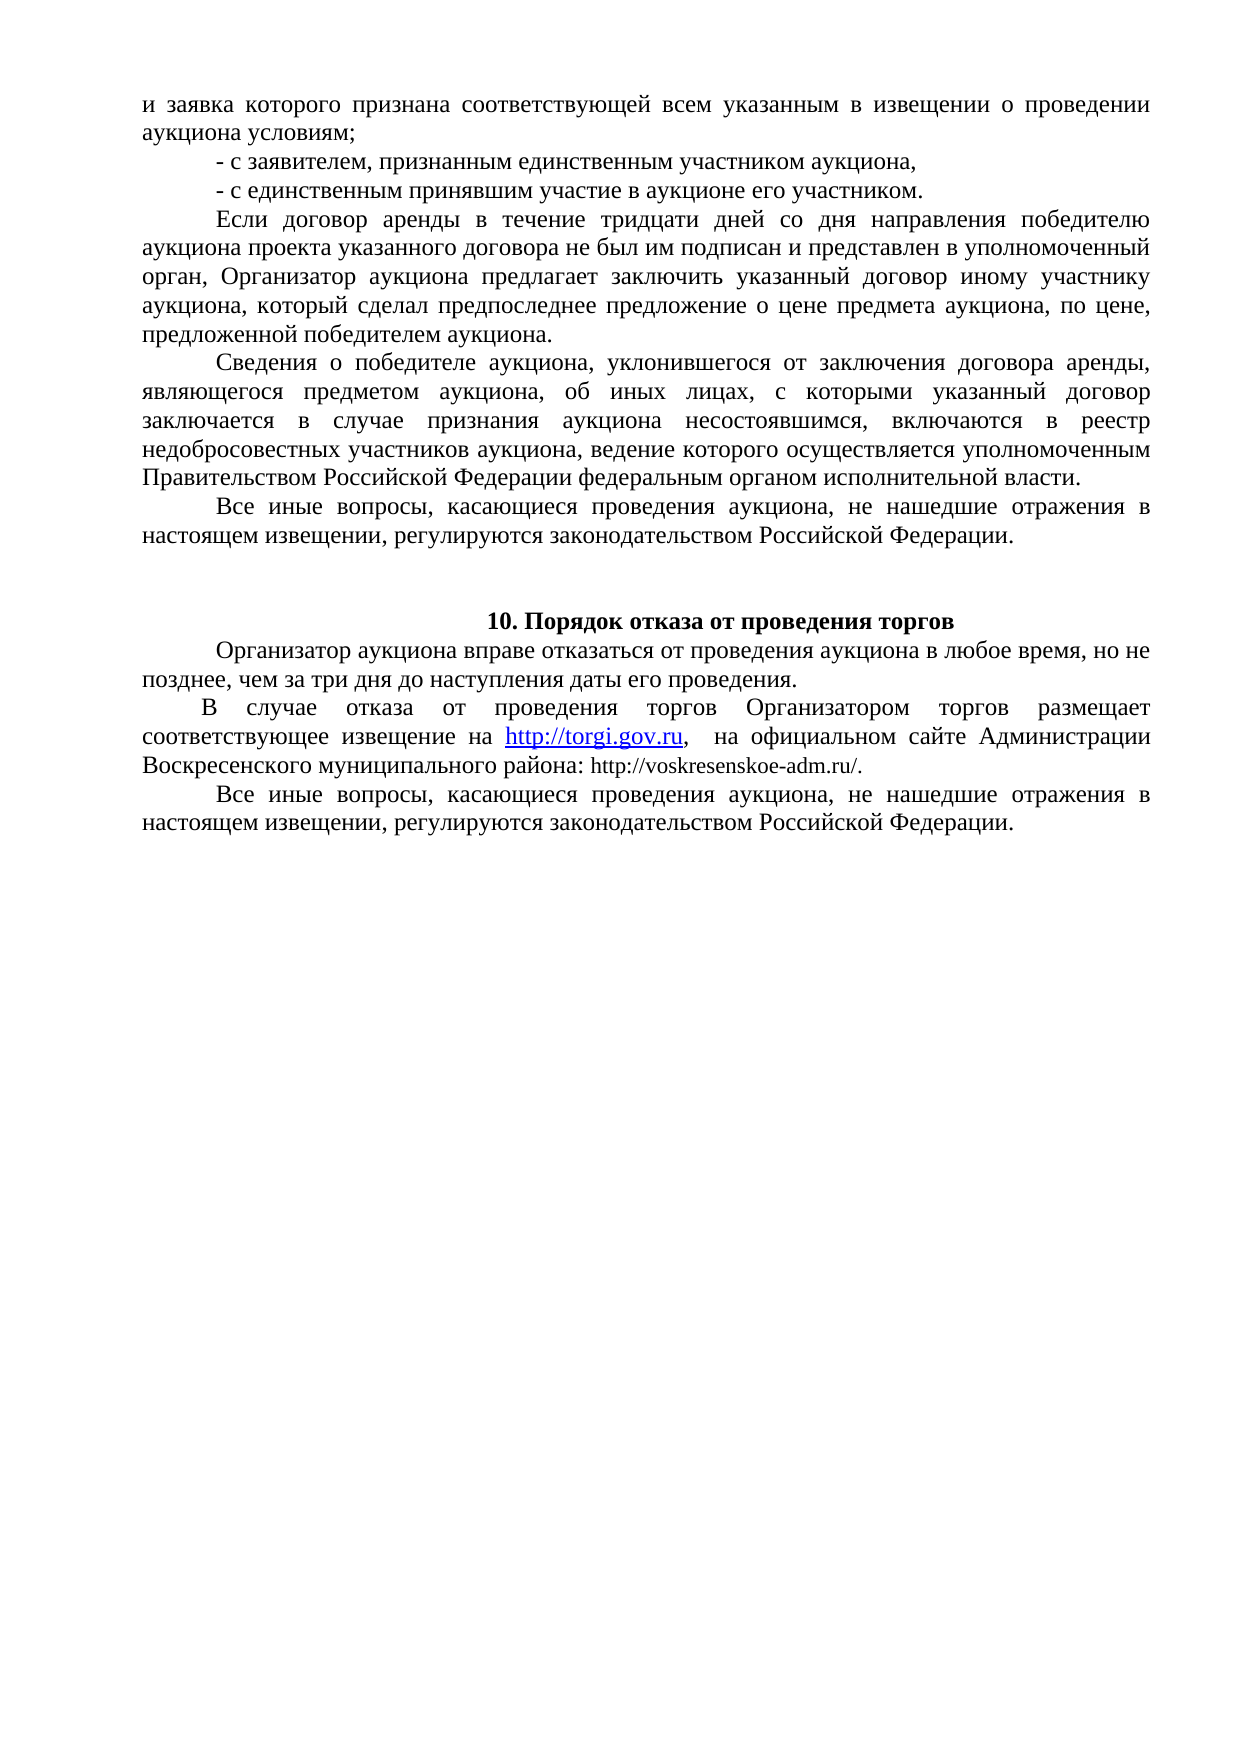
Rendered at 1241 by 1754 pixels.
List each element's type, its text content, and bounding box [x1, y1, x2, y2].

text Все иные вопросы, касающиеся проведения аукциона, не нашедшие отражения в настоящем извещении, регулируются законодательством Российской Федерации. [142, 491, 1152, 549]
text Все иные вопросы, касающиеся проведения аукциона, не нашедшие отражения в настоящем извещении, регулируются законодательством Российской Федерации. [142, 779, 1152, 836]
text 10. Порядок отказа от проведения торгов [142, 606, 1152, 635]
text Сведения о победителе аукциона, уклонившегося от заключения договора аренды, являющегося предметом аукциона, об иных лицах, с которыми указанный договор заключается в случае признания аукциона несостоявшимся, включаются в реестр недобросовестных участников аукциона, ведение которого осуществляется уполномоченным Правительством Российской Федерации федеральным органом исполнительной власти. [142, 347, 1152, 491]
text - с заявителем, признанным единственным участником аукциона, [142, 146, 1152, 175]
text - с единственным принявшим участие в аукционе его участником. [142, 175, 1152, 204]
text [142, 89, 1152, 146]
text В случае отказа от проведения торгов Организатором торгов размещает соответствующее извещение на http://torgi.gov.ru, на официальном сайте Администрации Воскресенского муниципального района: http://voskresenskoe-adm.ru/. [142, 692, 1152, 779]
text Организатор аукциона вправе отказаться от проведения аукциона в любое время, но не позднее, чем за три дня до наступления даты его проведения. [142, 635, 1152, 692]
text Если договор аренды в течение тридцати дней со дня направления победителю аукциона проекта указанного договора не был им подписан и представлен в уполномоченный орган, Организатор аукциона предлагает заключить указанный договор иному участнику аукциона, который сделал предпоследнее предложение о цене предмета аукциона, по цене, предложенной победителем аукциона. [142, 204, 1152, 347]
